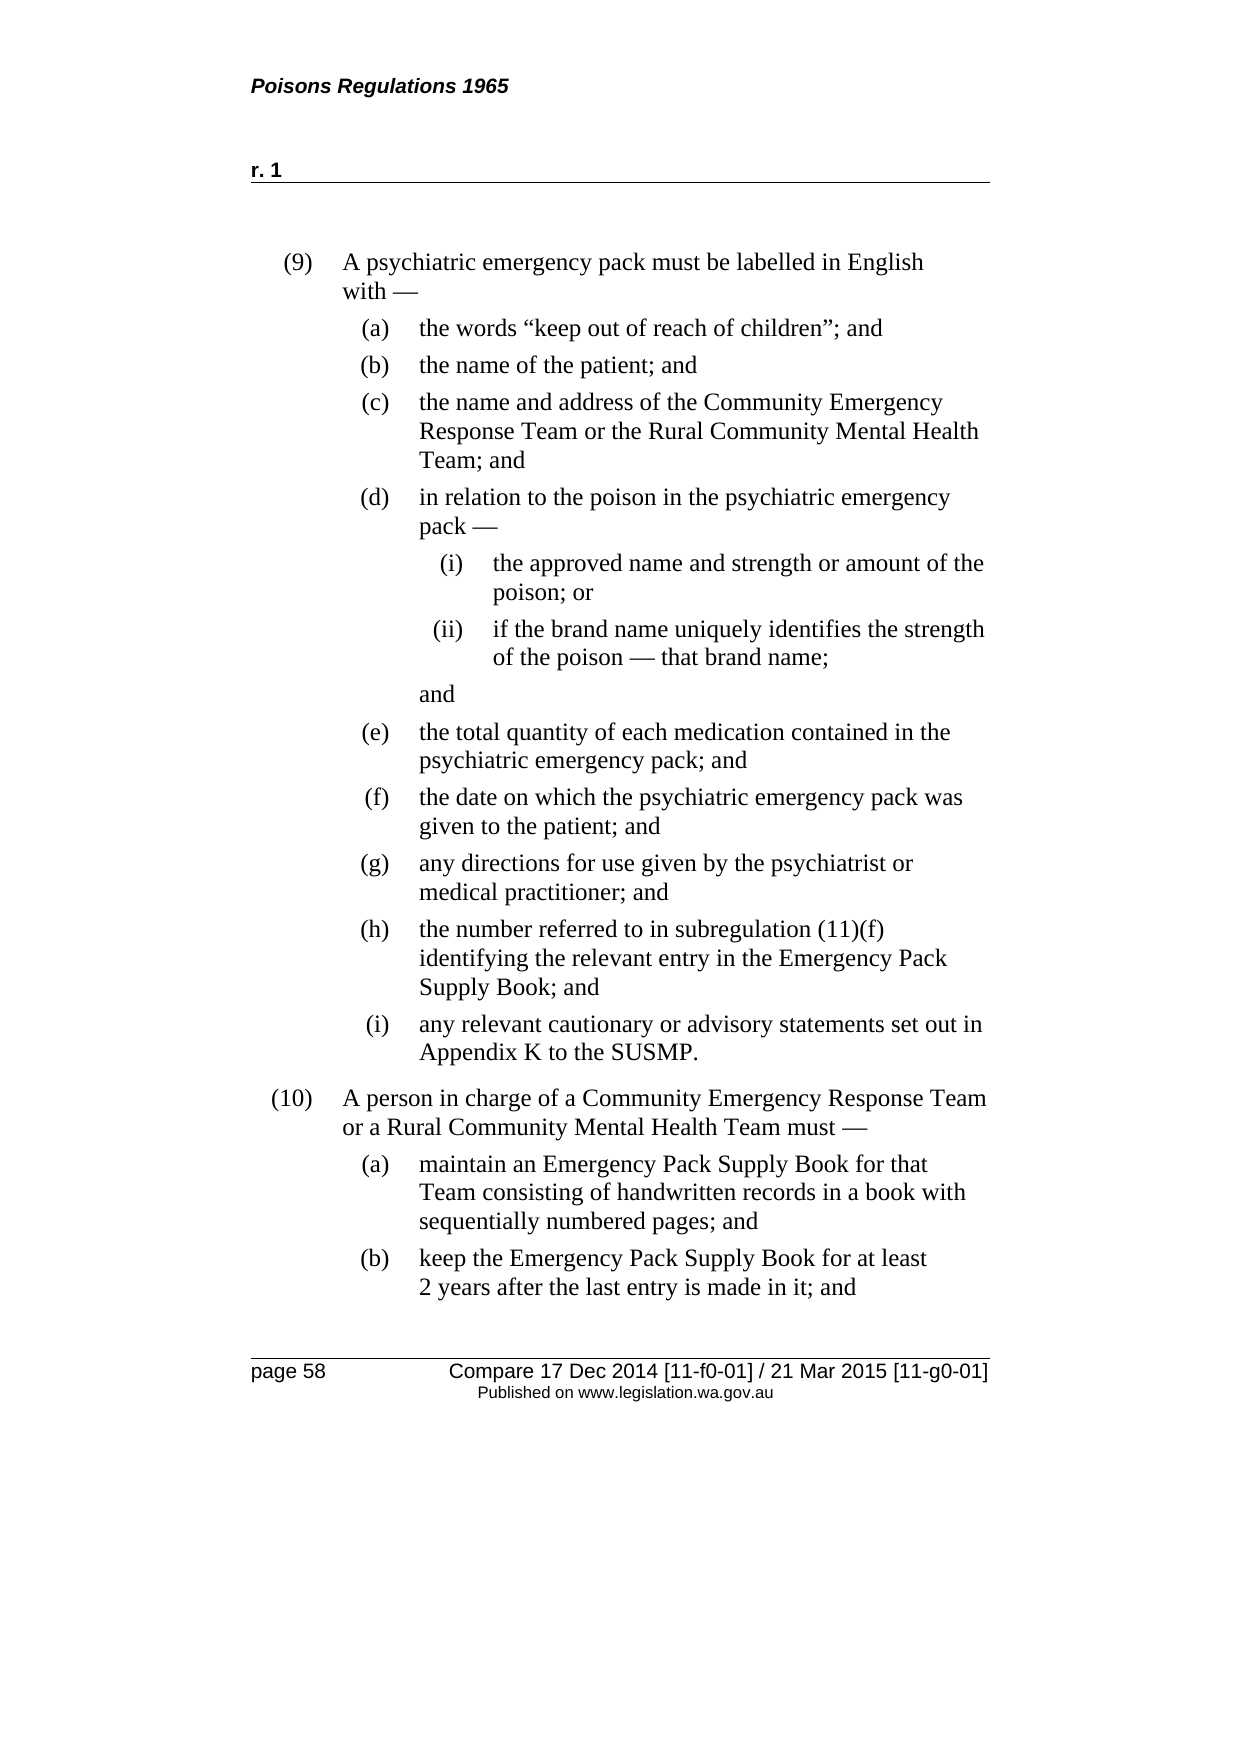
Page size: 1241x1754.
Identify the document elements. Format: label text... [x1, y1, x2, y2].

text (f) the date on which the psychiatric emergency pack was given to the patient; and [251, 782, 990, 840]
text (h) the number referred to in subregulation (11)(f) identifying the relevant entry in the Emergency Pack Supply Book; and [251, 914, 990, 1000]
text (10) A person in charge of a Community Emergency Response Team or a Rural Community Mental Health Team must — [251, 1083, 990, 1140]
text (a) maintain an Emergency Pack Supply Book for that Team consisting of handwritten records in a book with sequentially numbered pages; and [251, 1149, 990, 1235]
text (c) the name and address of the Community Emergency Response Team or the Rural Community Mental Health Team; and [251, 387, 990, 474]
text and [251, 679, 990, 708]
text (a) the words “keep out of reach of children”; and [251, 313, 990, 342]
text (b) keep the Emergency Pack Supply Book for at least 2 years after the last entry is made in it; and [251, 1243, 990, 1301]
text (g) any directions for use given by the psychiatrist or medical practitioner; and [251, 848, 990, 906]
text (e) the total quantity of each medication contained in the psychiatric emergency pack; and [251, 717, 990, 774]
text (i) any relevant cautionary or advisory statements set out in Appendix K to the SUSMP. [251, 1009, 990, 1066]
text (i) the approved name and strength or amount of the poison; or [251, 548, 990, 605]
text (d) in relation to the poison in the psychiatric emergency pack — [251, 482, 990, 539]
text (9) A psychiatric emergency pack must be labelled in English with — [251, 247, 990, 305]
text (ii) if the brand name uniquely identifies the strength of the poison — that brand name; [251, 614, 990, 671]
text (b) the name of the patient; and [251, 350, 990, 379]
